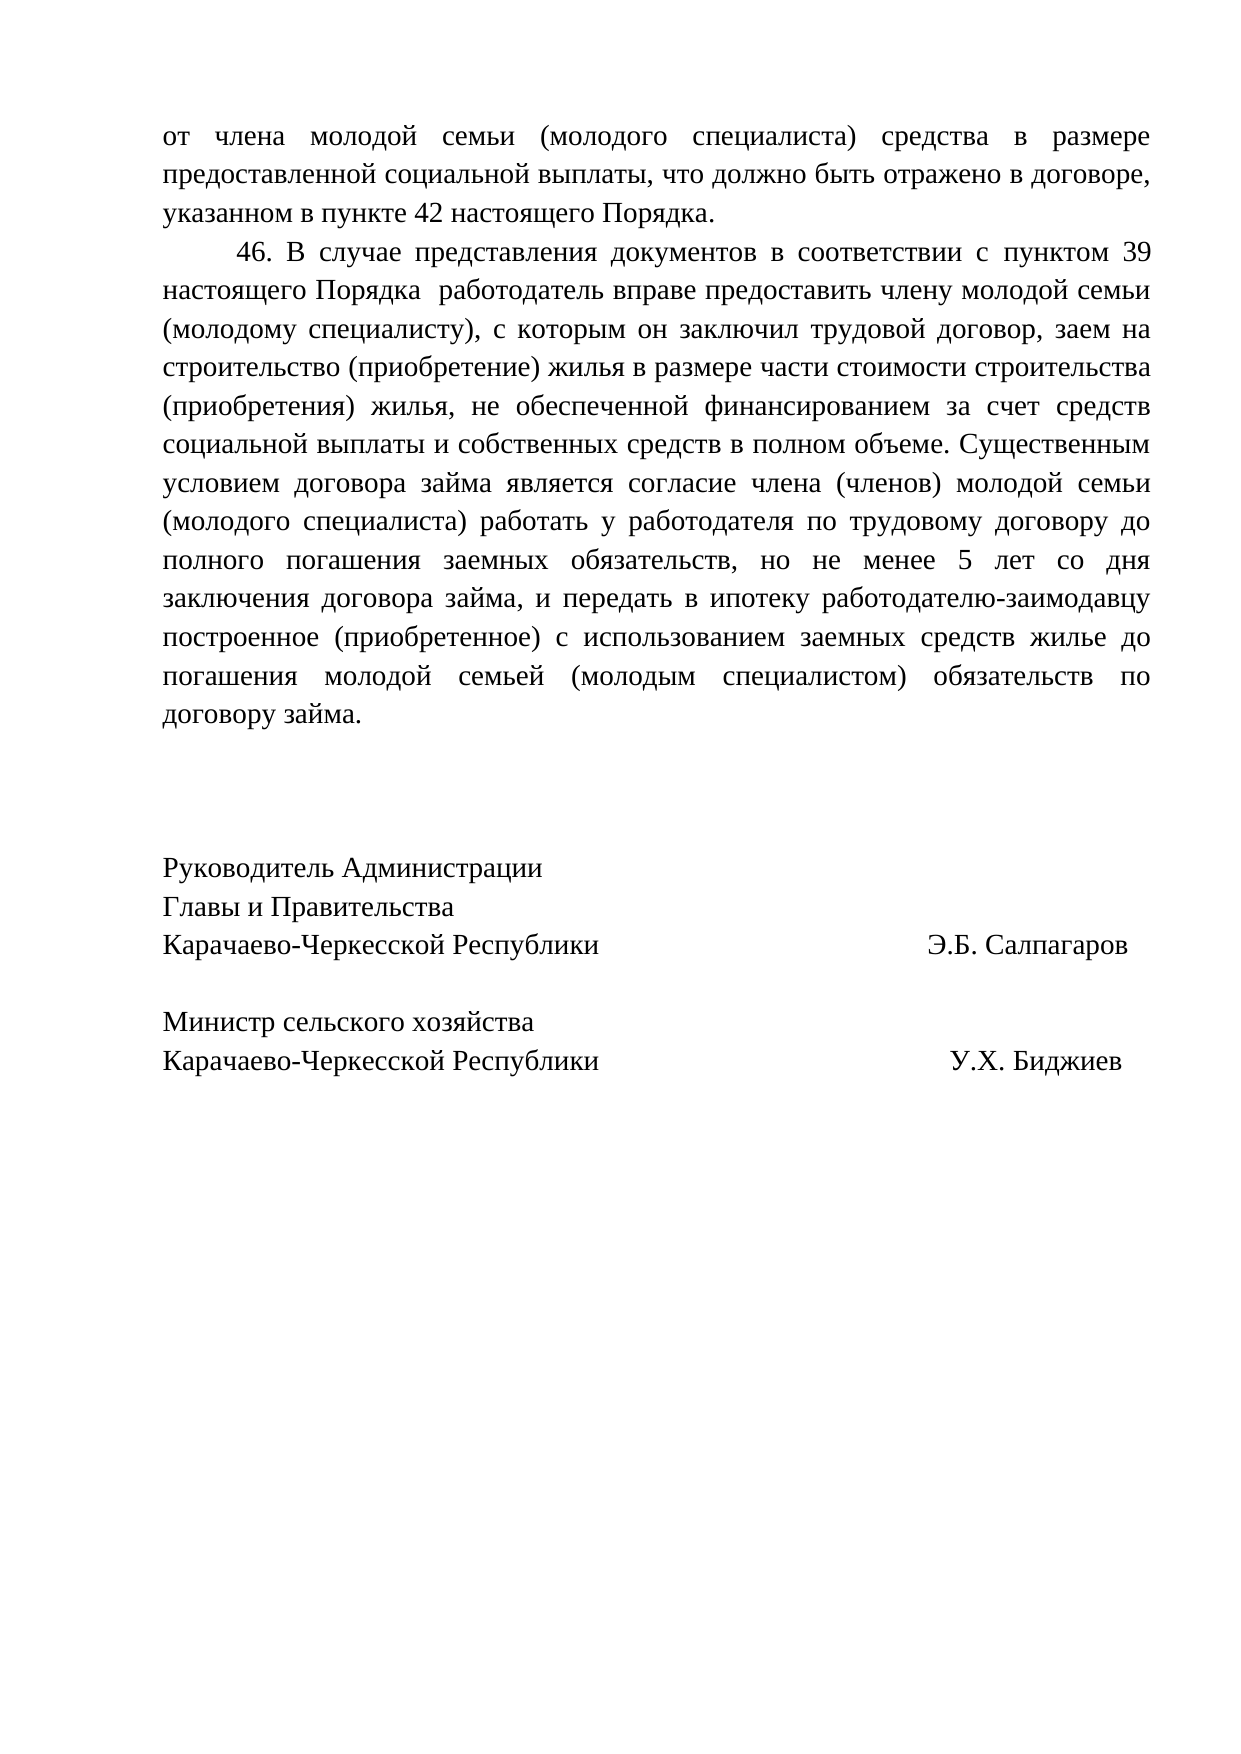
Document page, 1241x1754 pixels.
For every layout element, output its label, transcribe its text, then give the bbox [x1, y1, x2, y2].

text Карачаево-Черкесской Республики У.Х. Биджиев [162, 1043, 1152, 1077]
text Руководитель Администрации [162, 850, 1152, 884]
text Министр сельского хозяйства [162, 1004, 1152, 1038]
text 46. В случае представления документов в соответствии с пунктом 39 настоящего Порядка работодатель вправе предоставить члену молодой семьи (молодому специалисту), с которым он заключил трудовой договор, заем на строительство (приобретение) жилья в размере части стоимости строительства (приобретения) жилья, не обеспеченной финансированием за счет средств социальной выплаты и собственных средств в полном объеме. Существенным условием договора займа является согласие члена (членов) молодой семьи (молодого специалиста) работать у работодателя по трудовому договору до полного погашения заемных обязательств, но не менее 5 лет со дня заключения договора займа, и передать в ипотеку работодателю-заимодавцу построенное (приобретенное) с использованием заемных средств жилье до погашения молодой семьей (молодым специалистом) обязательств по договору займа. [162, 234, 1152, 730]
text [162, 118, 1152, 229]
text Карачаево-Черкесской Республики Э.Б. Салпагаров [162, 927, 1152, 961]
text Главы и Правительства [162, 889, 1152, 922]
